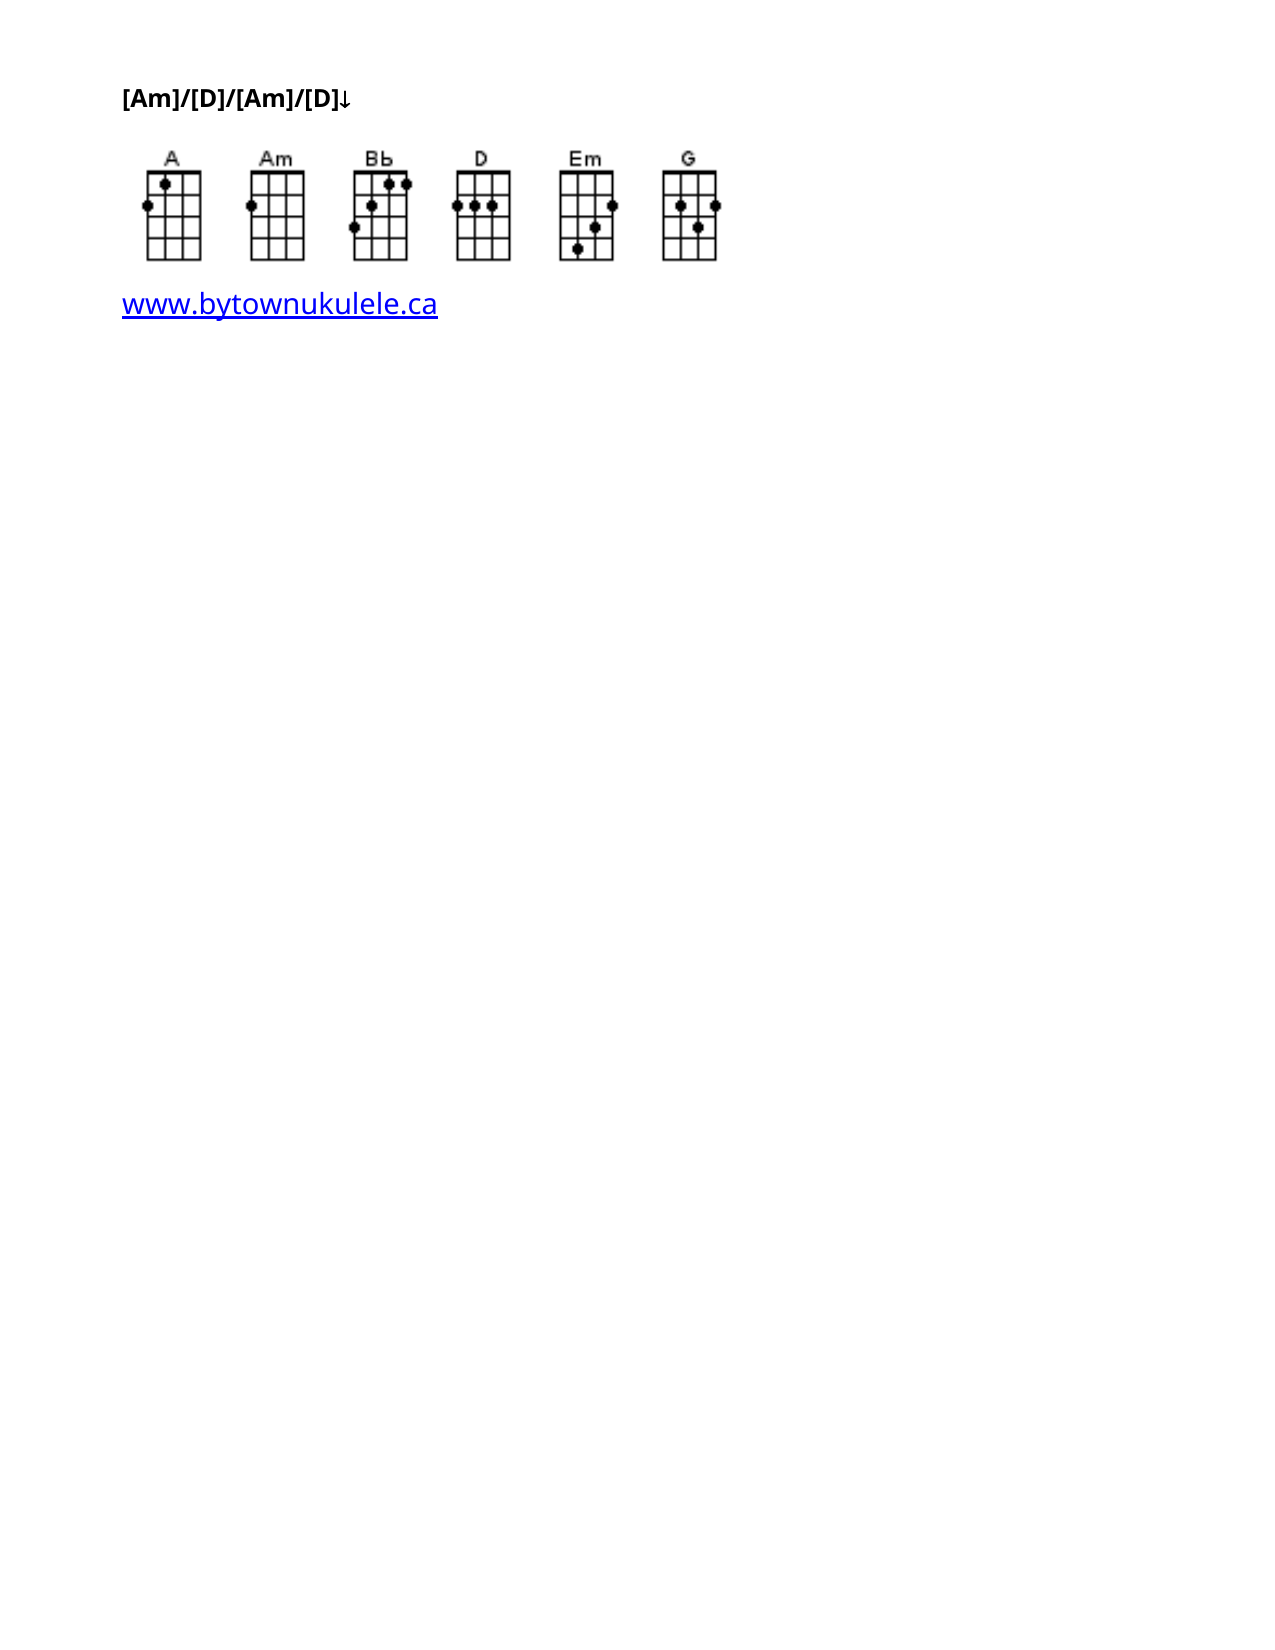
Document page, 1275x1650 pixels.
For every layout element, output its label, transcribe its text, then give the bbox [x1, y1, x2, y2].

text www.bytownukulele.ca [122, 283, 1237, 323]
text [Am]/[D]/[Am]/[D] [122, 81, 1237, 115]
picture [121, 145, 741, 283]
